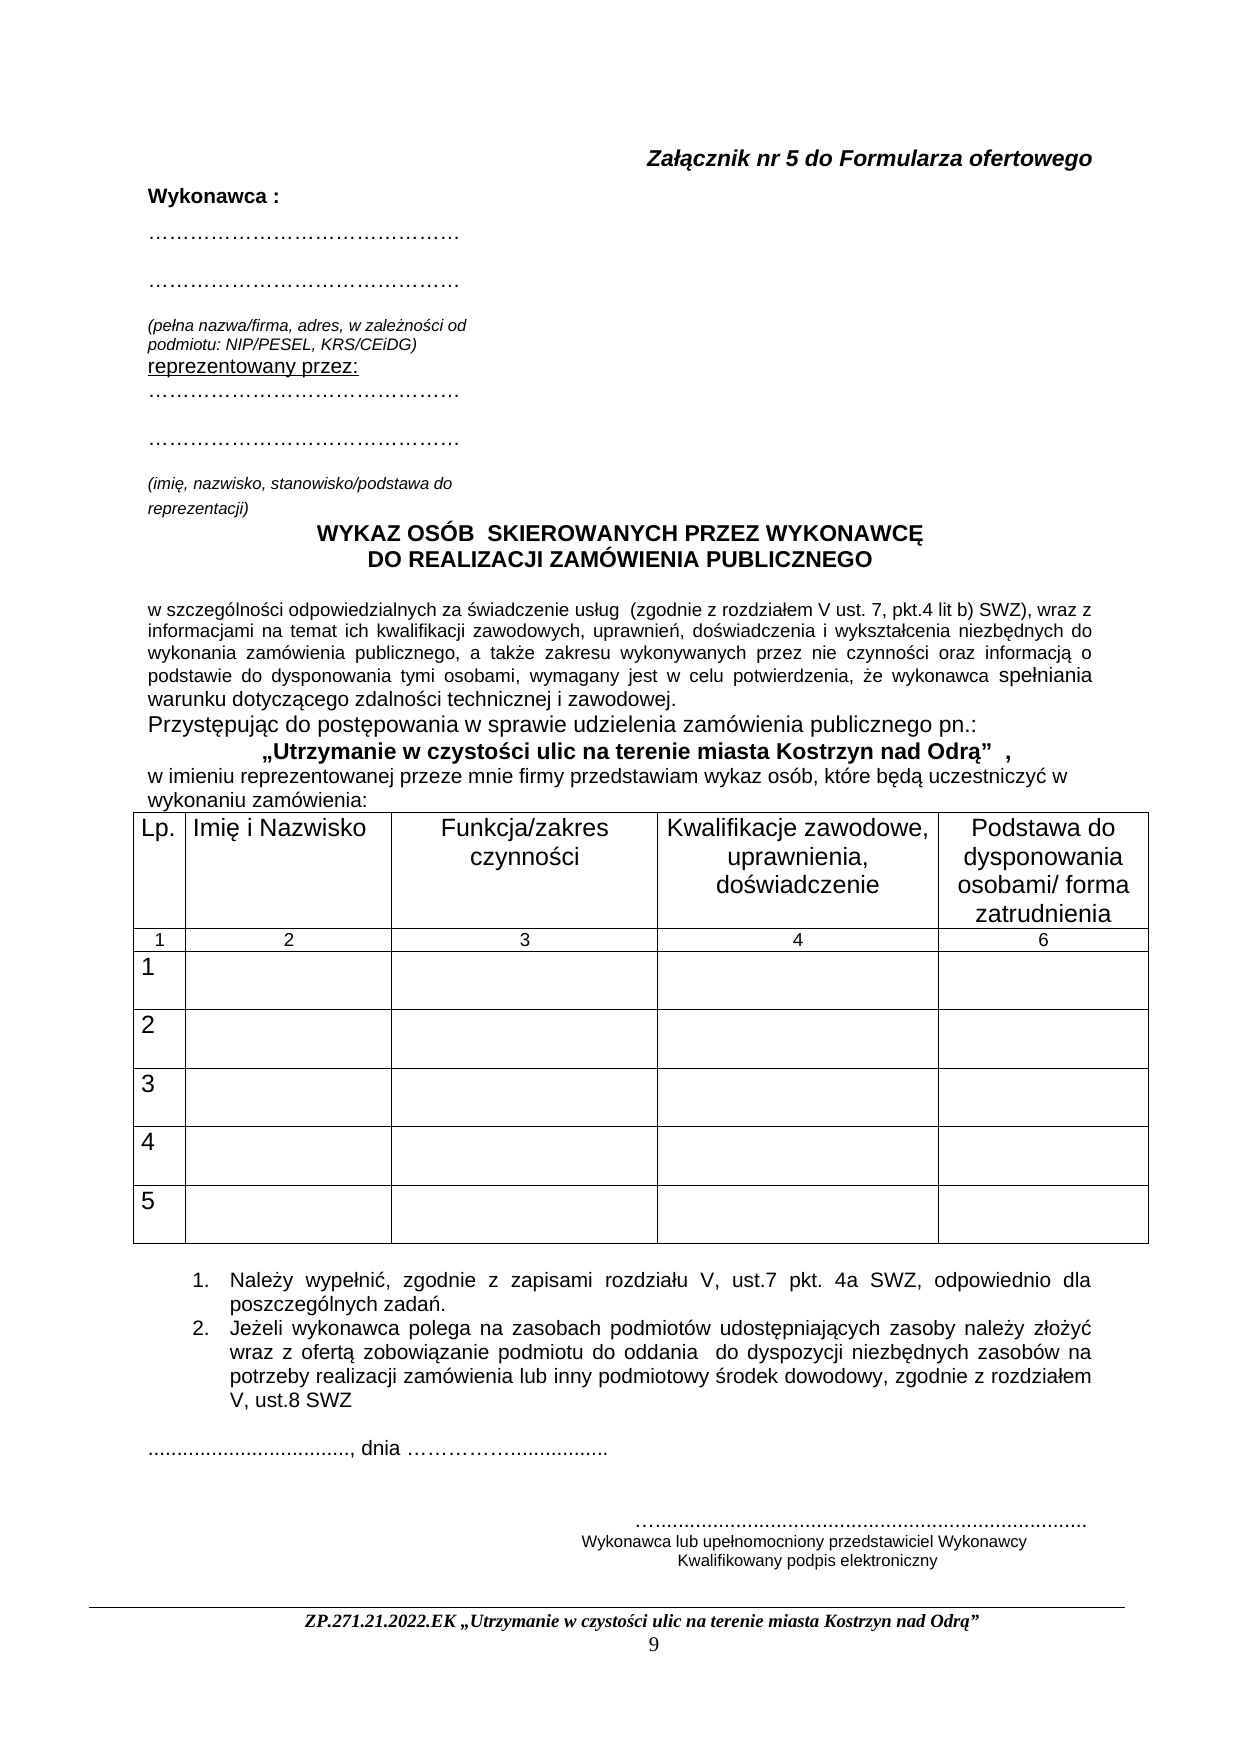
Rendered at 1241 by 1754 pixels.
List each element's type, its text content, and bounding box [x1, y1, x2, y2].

text „Utrzymanie w czystości ulic na terenie miasta Kostrzyn nad Odrą” , [148, 738, 1125, 764]
table_cell [939, 1127, 1148, 1185]
text Wykonawca lub upełnomocniony przedstawiciel Wykonawcy Kwalifikowany podpis elektroniczny [523, 1532, 1092, 1570]
table_cell [939, 952, 1148, 1009]
table_cell [186, 1127, 391, 1185]
table_header Lp. [134, 813, 185, 928]
table_cell [392, 952, 657, 1009]
table_cell [658, 1186, 938, 1243]
table_cell [392, 1127, 657, 1185]
table_cell [186, 952, 391, 1009]
table_cell 1 [134, 952, 185, 1009]
text reprezentowany przez: [148, 354, 1092, 378]
table_cell [186, 1069, 391, 1126]
table_header Podstawa do dysponowania osobami/ forma zatrudnienia [939, 813, 1148, 928]
table_cell [658, 1127, 938, 1185]
table_cell 4 [658, 929, 938, 951]
table_cell [392, 1010, 657, 1068]
table_header Imię i Nazwisko [186, 813, 391, 928]
text ……………………………………………………………………………… [148, 220, 472, 292]
table_cell 3 [392, 929, 657, 951]
table_cell [939, 1069, 1148, 1126]
table_cell 1 [134, 929, 185, 951]
text w imieniu reprezentowanej przeze mnie firmy przedstawiam wykaz osób, które będą uczestniczyć w wykonaniu zamówienia: [148, 764, 1092, 812]
table_cell 2 [134, 1010, 185, 1068]
text …........................................................................... [523, 1508, 1092, 1532]
text WYKAZ OSÓB SKIEROWANYCH PRZEZ WYKONAWCĘ [148, 519, 1092, 546]
table_cell 4 [134, 1127, 185, 1185]
table_cell 3 [134, 1069, 185, 1126]
table_cell 2 [186, 929, 391, 951]
table_cell [939, 1010, 1148, 1068]
text (imię, nazwisko, stanowisko/podstawa do reprezentacji) [148, 474, 472, 519]
table_cell 6 [939, 929, 1148, 951]
table_cell [658, 1069, 938, 1126]
text ..................................., dnia ……………................. [148, 1436, 1092, 1460]
list Jeżeli wykonawca polega na zasobach podmiotów udostępniających zasoby należy złożyć wraz z ofertą zobowiązanie podmiotu do oddania do dyspozycji niezbędnych zasobów na potrzeby realizacji zamówienia lub inny podmiotowy środek dowodowy, zgodnie z rozdziałem V, ust.8 SWZ [192, 1316, 1092, 1412]
table_cell [392, 1186, 657, 1243]
text Załącznik nr 5 do Formularza ofertowego [148, 145, 1092, 171]
text DO REALIZACJI ZAMÓWIENIA PUBLICZNEGO [148, 546, 1092, 572]
table_cell [658, 952, 938, 1009]
text w szczególności odpowiedzialnych za świadczenie usług (zgodnie z rozdziałem V ust. 7, pkt.4 lit b) SWZ), wraz z informacjami na temat ich kwalifikacji zawodowych, uprawnień, doświadczenia i wykształcenia niezbędnych do wykonania zamówienia publicznego, a także zakresu wykonywanych przez nie czynności oraz informacją o podstawie do dysponowania tymi osobami, wymagany jest w celu potwierdzenia, że wykonawca spełniania warunku dotyczącego zdalności technicznej i zawodowej. [148, 599, 1092, 711]
list Należy wypełnić, zgodnie z zapisami rozdziału V, ust.7 pkt. 4a SWZ, odpowiednio dla poszczególnych zadań. [192, 1268, 1092, 1316]
table_cell 5 [134, 1186, 185, 1243]
table_header Funkcja/zakres czynności [392, 813, 657, 928]
table_cell [939, 1186, 1148, 1243]
table_cell [186, 1010, 391, 1068]
text ……………………………………………………………………………… [148, 378, 472, 450]
text Przystępując do postępowania w sprawie udzielenia zamówienia publicznego pn.: [148, 711, 1092, 738]
text (pełna nazwa/firma, adres, w zależności od podmiotu: NIP/PESEL, KRS/CEiDG) [148, 316, 472, 354]
text Wykonawca : [148, 184, 1092, 208]
table_cell [658, 1010, 938, 1068]
table_header Kwalifikacje zawodowe, uprawnienia, doświadczenie [658, 813, 938, 928]
table_cell [186, 1186, 391, 1243]
table_cell [392, 1069, 657, 1126]
